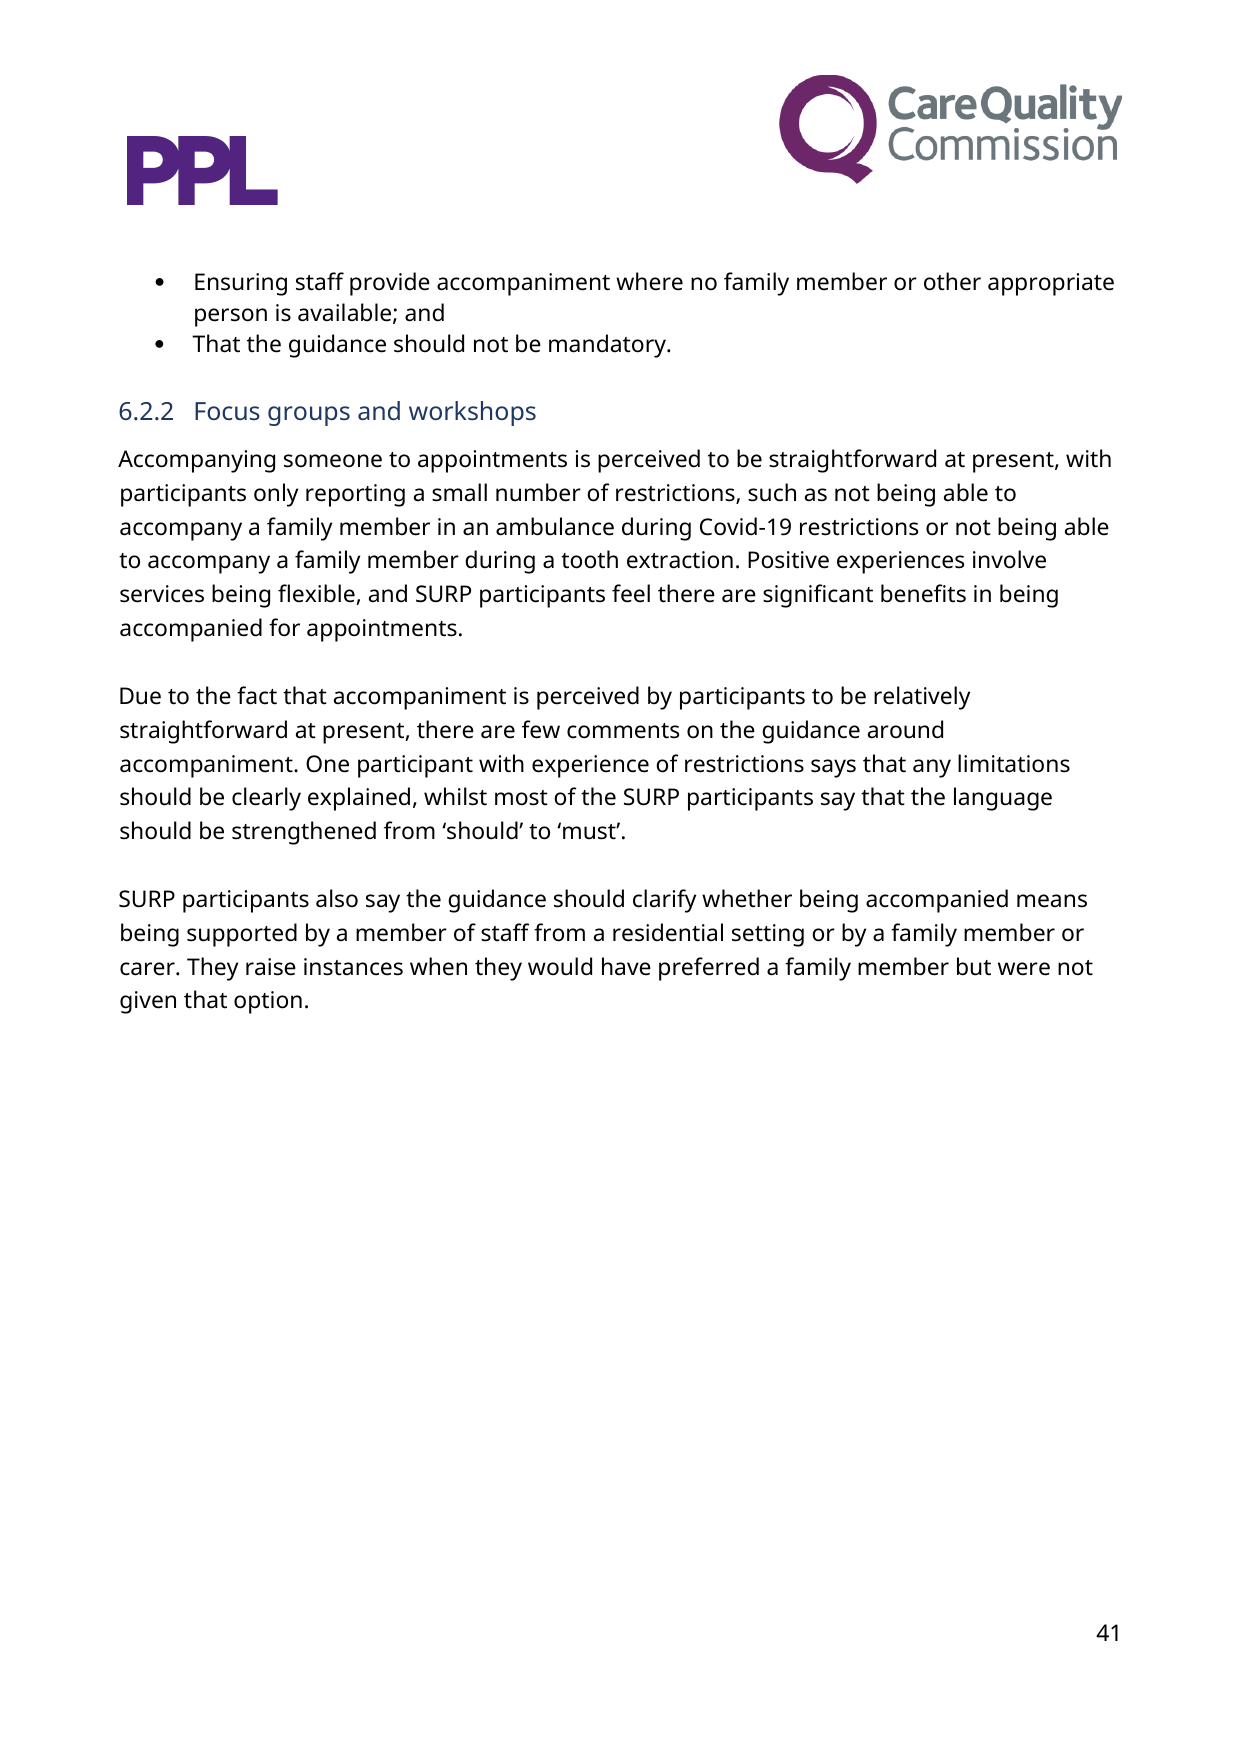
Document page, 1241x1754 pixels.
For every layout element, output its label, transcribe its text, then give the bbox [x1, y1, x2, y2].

text Accompanying someone to appointments is perceived to be straightforward at present, with participants only reporting a small number of restrictions, such as not being able to accompany a family member in an ambulance during Covid-19 restrictions or not being able to accompany a family member during a tooth extraction. Positive experiences involve services being flexible, and SURP participants feel there are significant benefits in being accompanied for appointments. [118, 443, 1122, 643]
list That the guidance should not be mandatory. [155, 328, 1122, 359]
text SURP participants also say the guidance should clarify whether being accompanied means being supported by a member of staff from a residential setting or by a family member or carer. They raise instances when they would have preferred a family member but were not given that option. [118, 883, 1122, 1016]
subtitle Focus groups and workshops [118, 394, 1122, 428]
picture [127, 136, 278, 205]
list Ensuring staff provide accompaniment where no family member or other appropriate person is available; and [156, 266, 1122, 328]
text Due to the fact that accompaniment is perceived by participants to be relatively straightforward at present, there are few comments on the guidance around accompaniment. One participant with experience of restrictions says that any limitations should be clearly explained, whilst most of the SURP participants say that the language should be strengthened from ‘should’ to ‘must’. [118, 680, 1122, 846]
picture [779, 75, 1123, 184]
